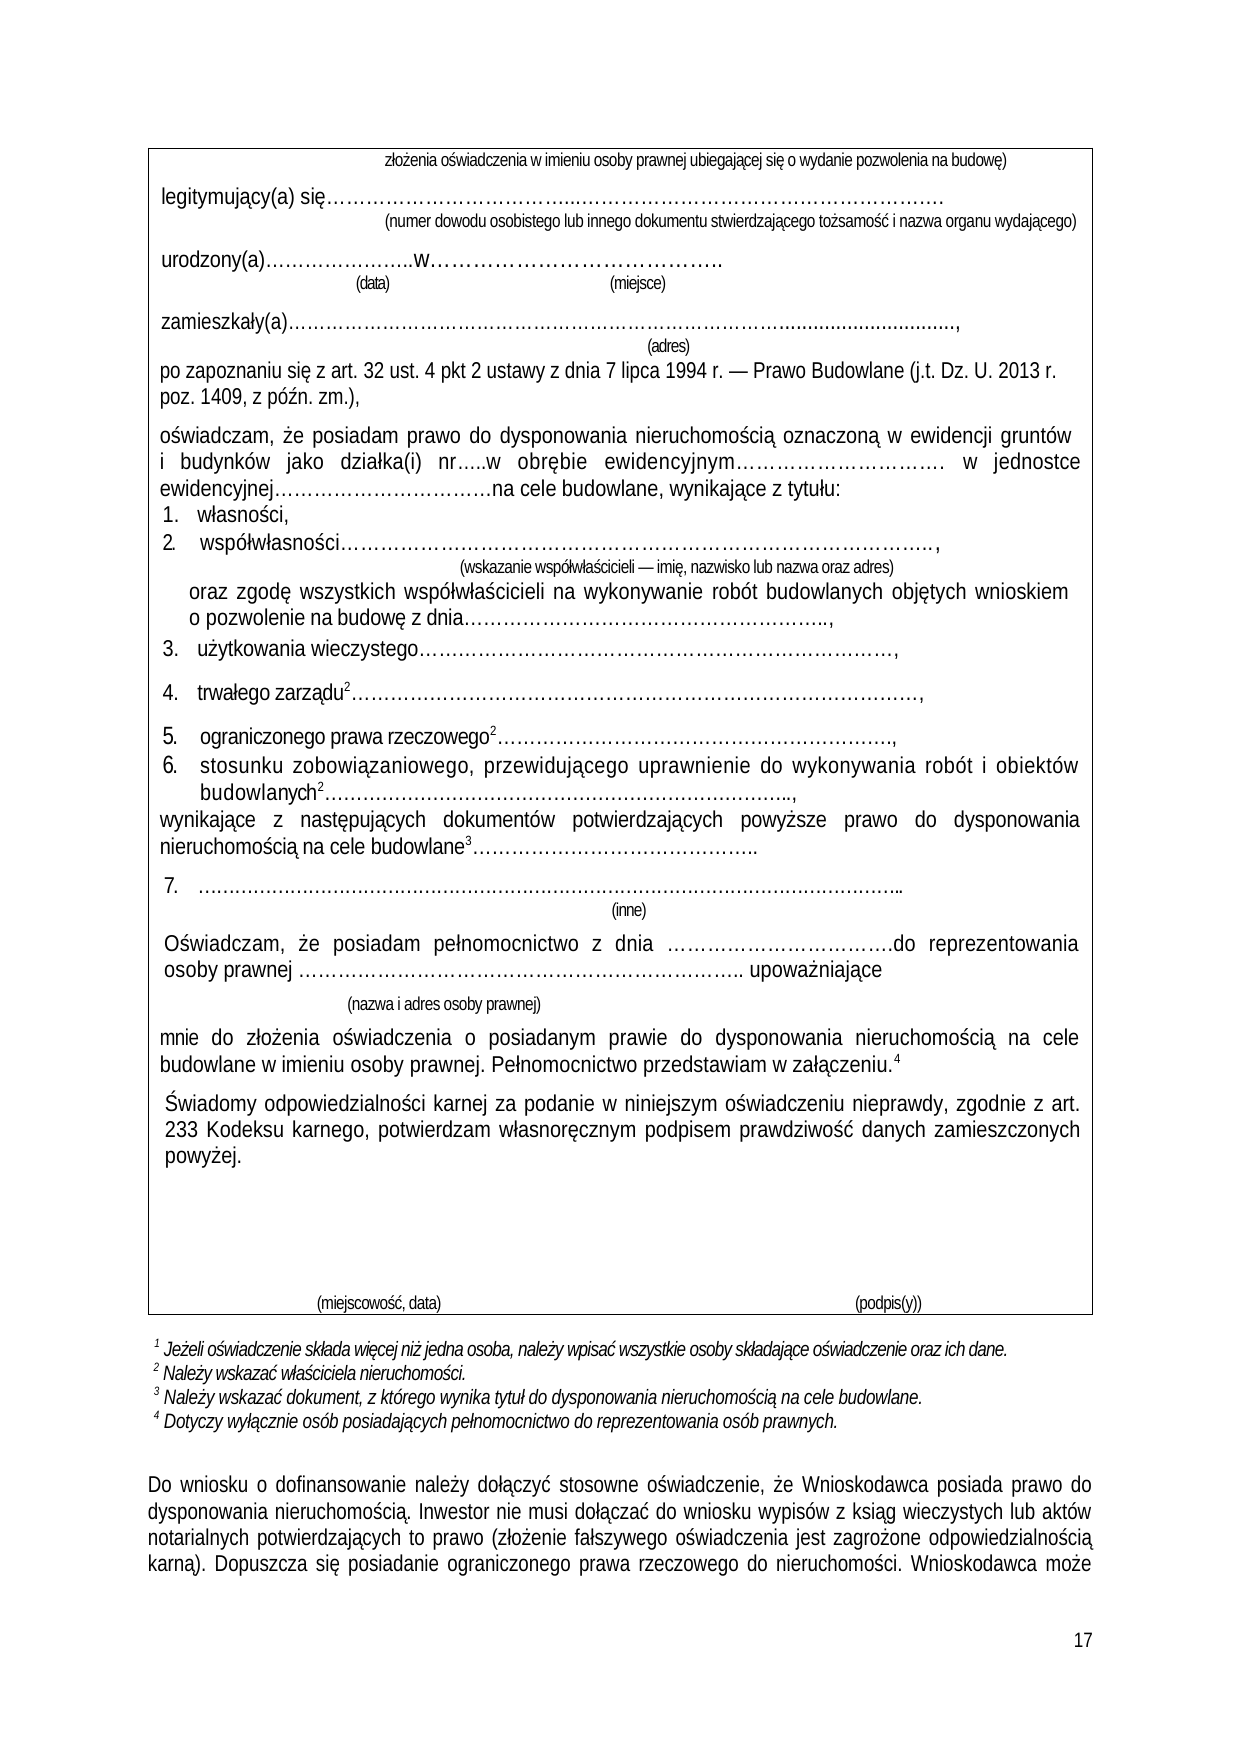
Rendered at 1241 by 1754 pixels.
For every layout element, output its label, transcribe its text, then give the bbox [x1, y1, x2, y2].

text 2 Należy wskazać właściciela nieruchomości. [153, 1361, 1093, 1384]
text 1 Jeżeli oświadczenie składa więcej niż jedna osoba, należy wpisać wszystkie osoby składające oświadczenie oraz ich dane. [154, 1337, 1093, 1361]
text 4 Dotyczy wyłącznie osób posiadających pełnomocnictwo do reprezentowania osób prawnych. [154, 1408, 1093, 1432]
text 3 Należy wskazać dokument, z którego wynika tytuł do dysponowania nieruchomością na cele budowlane. [154, 1384, 1093, 1408]
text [148, 1471, 1093, 1577]
